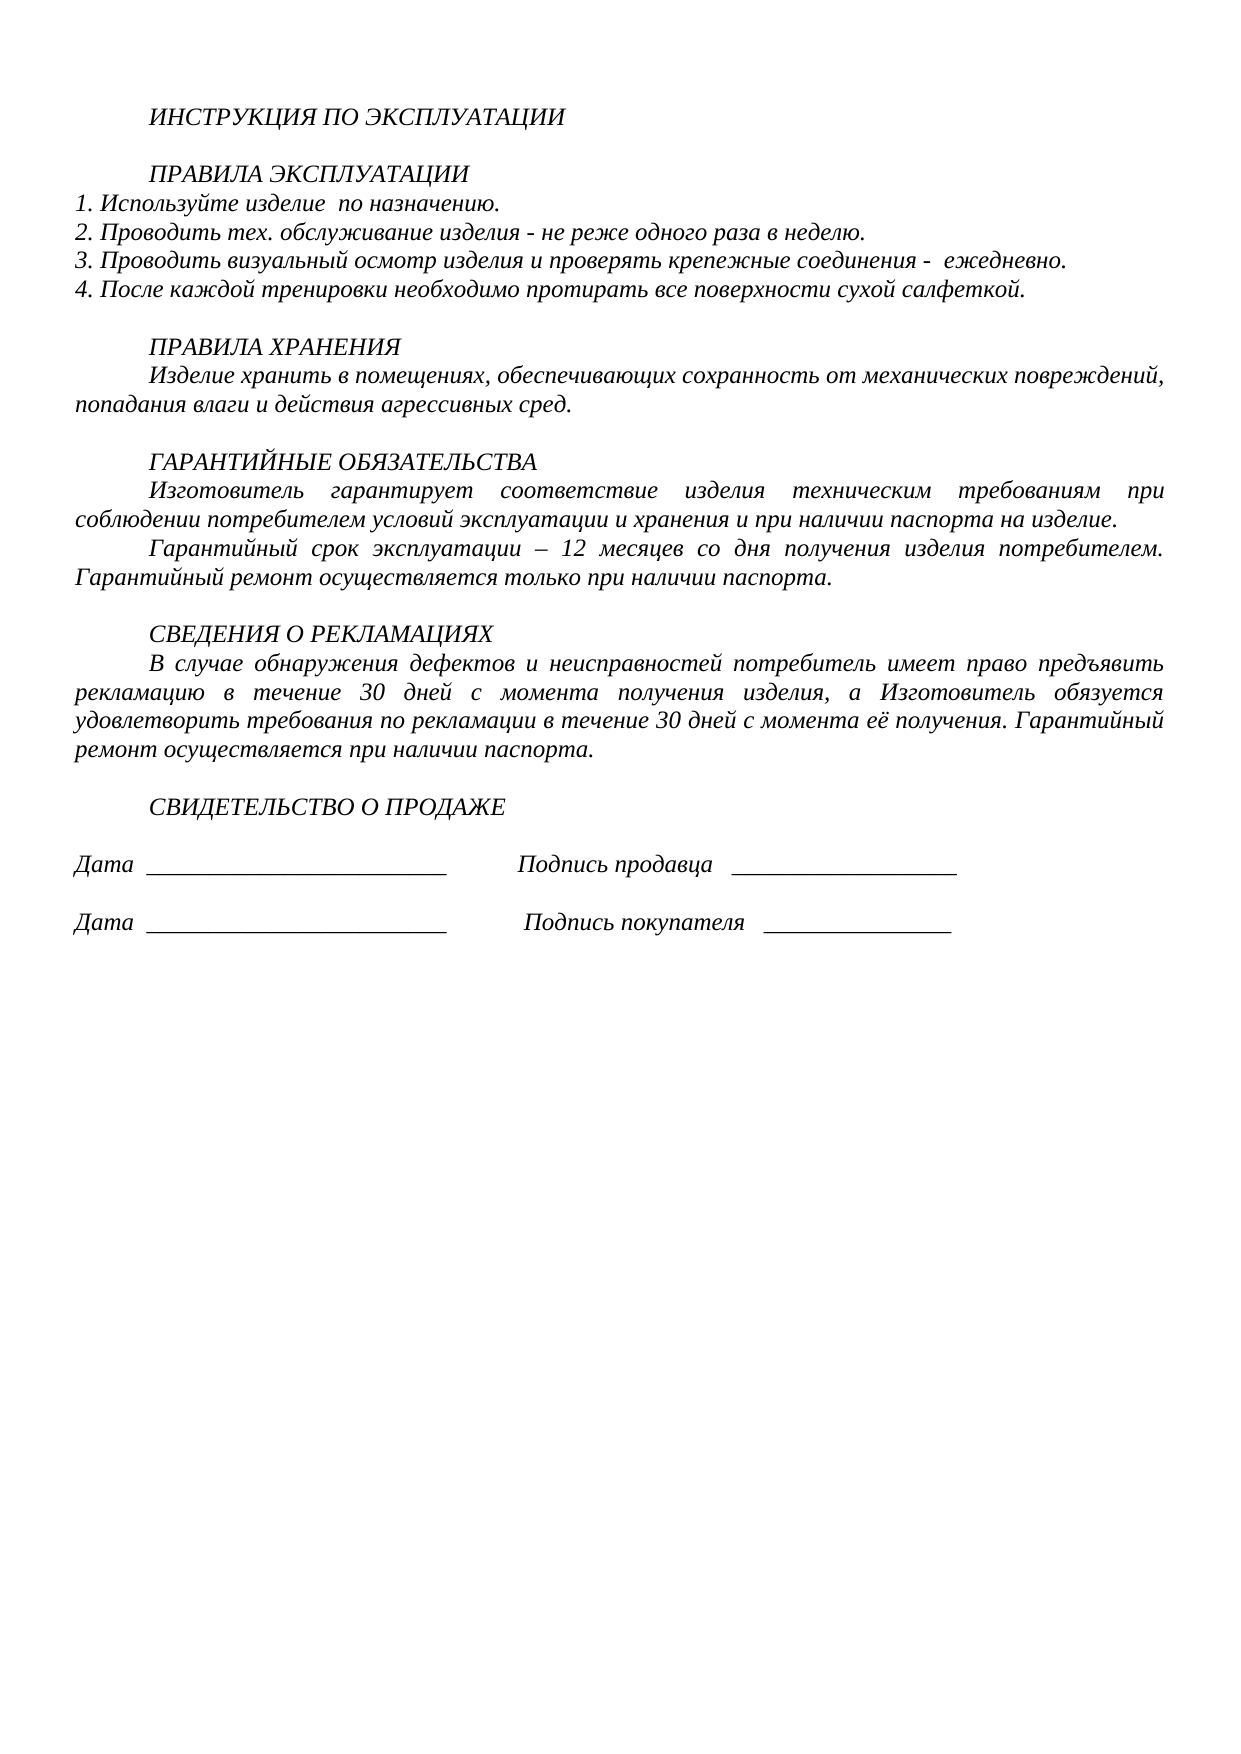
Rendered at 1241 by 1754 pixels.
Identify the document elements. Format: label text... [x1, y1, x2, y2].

text Изготовитель гарантирует соответствие изделия техническим требованиям при соблюдении потребителем условий эксплуатации и хранения и при наличии паспорта на изделие. [75, 476, 1165, 533]
text ПРАВИЛА ЭКСПЛУАТАЦИИ [75, 159, 1165, 188]
text СВИДЕТЕЛЬСТВО О ПРОДАЖЕ [75, 792, 1165, 821]
text ИНСТРУКЦИЯ ПО ЭКСПЛУАТАЦИИ [75, 102, 1165, 131]
text Дата ________________________ Подпись покупателя _______________ [75, 907, 1165, 936]
text Гарантийный срок эксплуатации – 12 месяцев со дня получения изделия потребителем. Гарантийный ремонт осуществляется только при наличии паспорта. [75, 533, 1165, 591]
text В случае обнаружения дефектов и неисправностей потребитель имеет право предъявить рекламацию в течение 30 дней с момента получения изделия, а Изготовитель обязуется удовлетворить требования по рекламации в течение 30 дней с момента её получения. Гарантийный ремонт осуществляется при наличии паспорта. [75, 648, 1165, 763]
text 4. После каждой тренировки необходимо протирать все поверхности сухой салфеткой. [75, 274, 1165, 303]
text СВЕДЕНИЯ О РЕКЛАМАЦИЯХ [75, 619, 1165, 648]
text Дата ________________________ Подпись продавца __________________ [75, 849, 1165, 878]
text 1. Используйте изделие по назначению. [75, 188, 1165, 217]
text 2. Проводить тех. обслуживание изделия - не реже одного раза в неделю. [75, 217, 1165, 246]
text 3. Проводить визуальный осмотр изделия и проверять крепежные соединения - ежедневно. [75, 246, 1165, 274]
text Изделие хранить в помещениях, обеспечивающих сохранность от механических повреждений, попадания влаги и действия агрессивных сред. [75, 361, 1165, 418]
text ПРАВИЛА ХРАНЕНИЯ [75, 332, 1165, 361]
text ГАРАНТИЙНЫЕ ОБЯЗАТЕЛЬСТВА [75, 447, 1165, 476]
